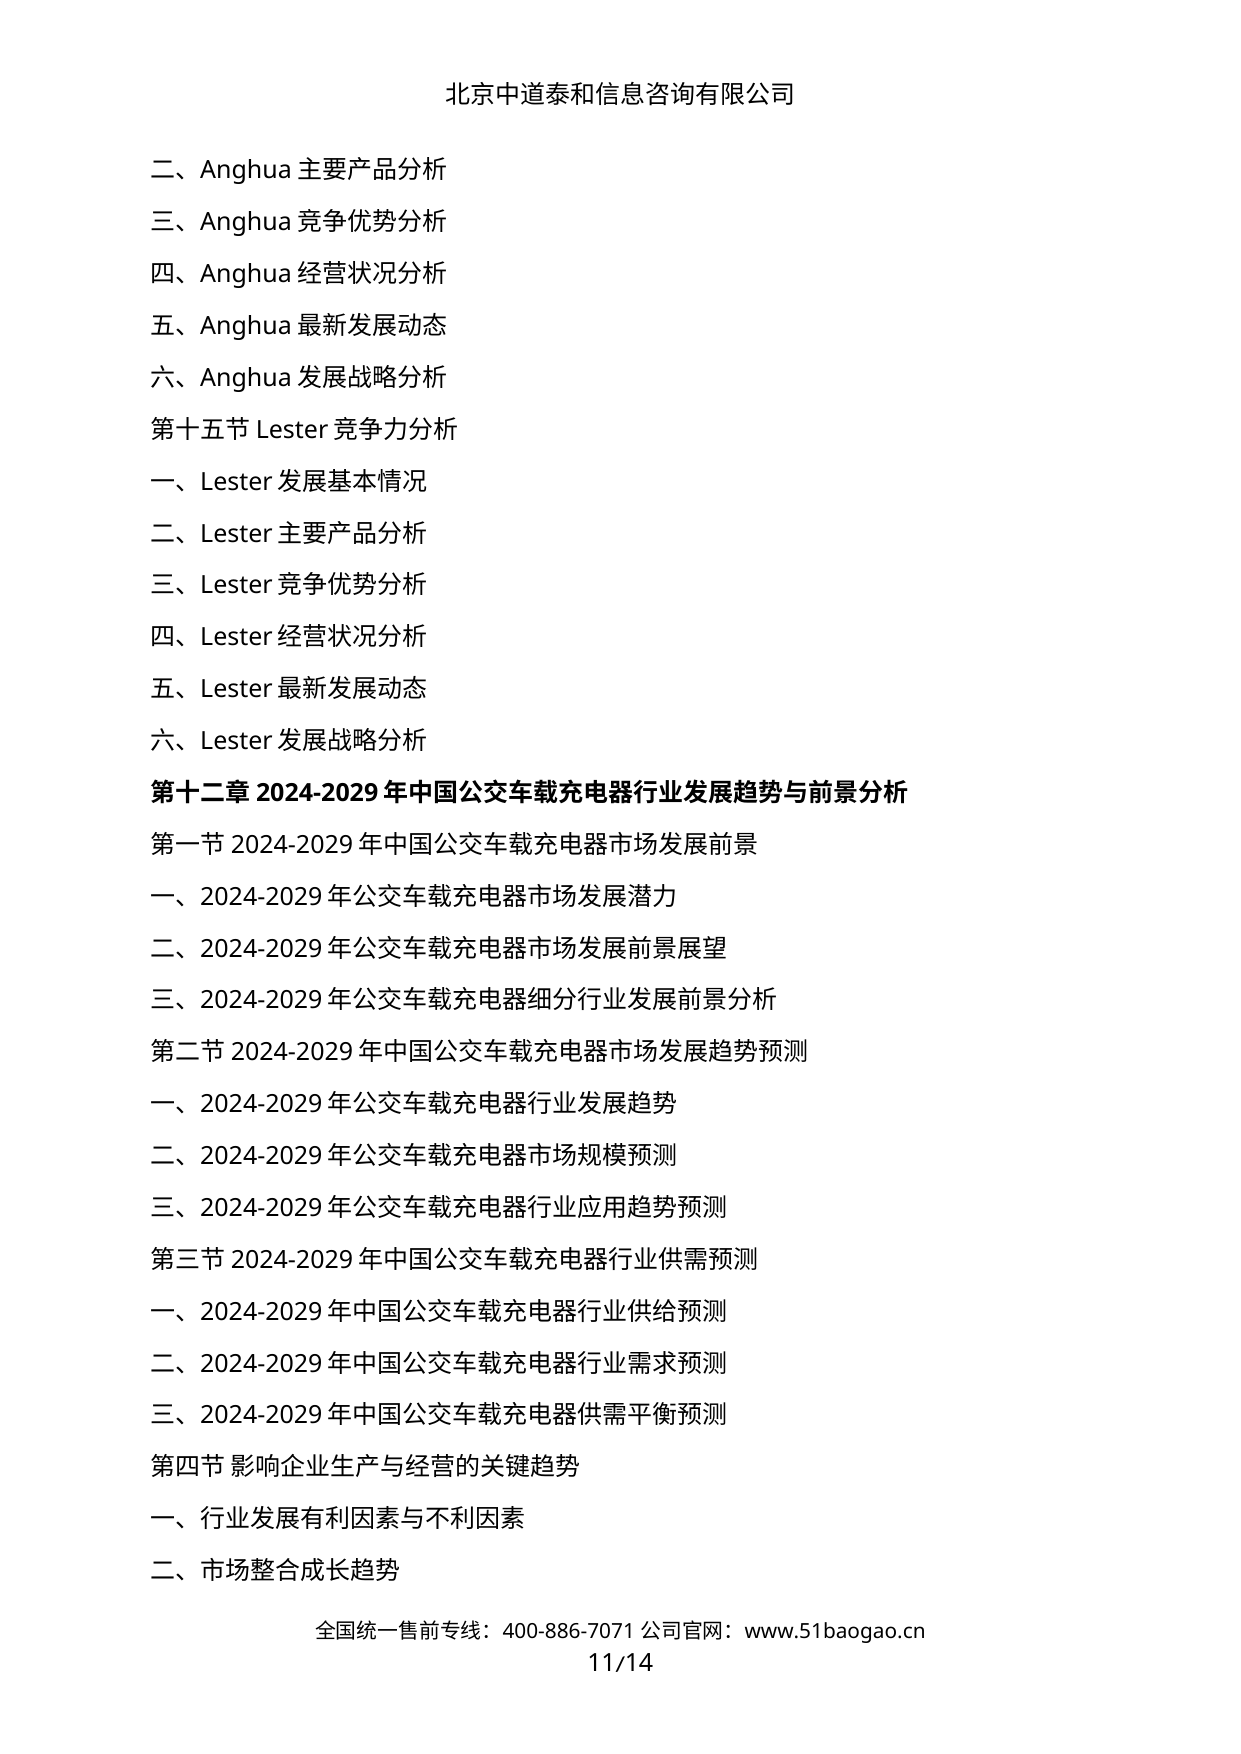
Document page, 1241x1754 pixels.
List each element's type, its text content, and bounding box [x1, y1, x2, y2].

text 五、Lester最新发展动态 [150, 669, 1090, 705]
text 第三节 2024-2029年中国公交车载充电器行业供需预测 [150, 1239, 1090, 1276]
text 一、Lester发展基本情况 [150, 461, 1090, 497]
text 第二节 2024-2029年中国公交车载充电器市场发展趋势预测 [150, 1032, 1090, 1068]
text 第十五节 Lester竞争力分析 [150, 409, 1090, 446]
text 一、行业发展有利因素与不利因素 [150, 1499, 1090, 1535]
text 一、2024-2029年中国公交车载充电器行业供给预测 [150, 1291, 1090, 1327]
text 四、Anghua经营状况分析 [150, 254, 1090, 290]
text 三、2024-2029年公交车载充电器细分行业发展前景分析 [150, 980, 1090, 1016]
text 三、Anghua竞争优势分析 [150, 202, 1090, 238]
text 二、2024-2029年公交车载充电器市场发展前景展望 [150, 928, 1090, 964]
text 第十二章 2024-2029年中国公交车载充电器行业发展趋势与前景分析 [150, 772, 1090, 809]
text 二、2024-2029年中国公交车载充电器行业需求预测 [150, 1343, 1090, 1379]
text 四、Lester经营状况分析 [150, 617, 1090, 653]
text 六、Lester发展战略分析 [150, 721, 1090, 757]
text 五、Anghua最新发展动态 [150, 306, 1090, 342]
text 二、市场整合成长趋势 [150, 1551, 1090, 1587]
text 二、Lester主要产品分析 [150, 513, 1090, 549]
text 三、2024-2029年公交车载充电器行业应用趋势预测 [150, 1187, 1090, 1224]
text 六、Anghua发展战略分析 [150, 357, 1090, 394]
text 二、2024-2029年公交车载充电器市场规模预测 [150, 1136, 1090, 1172]
text 三、Lester竞争优势分析 [150, 565, 1090, 601]
text 一、2024-2029年公交车载充电器行业发展趋势 [150, 1084, 1090, 1120]
text 一、2024-2029年公交车载充电器市场发展潜力 [150, 876, 1090, 912]
text 第四节 影响企业生产与经营的关键趋势 [150, 1447, 1090, 1483]
text 第一节 2024-2029年中国公交车载充电器市场发展前景 [150, 824, 1090, 861]
text 三、2024-2029年中国公交车载充电器供需平衡预测 [150, 1395, 1090, 1431]
text 二、Anghua主要产品分析 [150, 150, 1090, 186]
